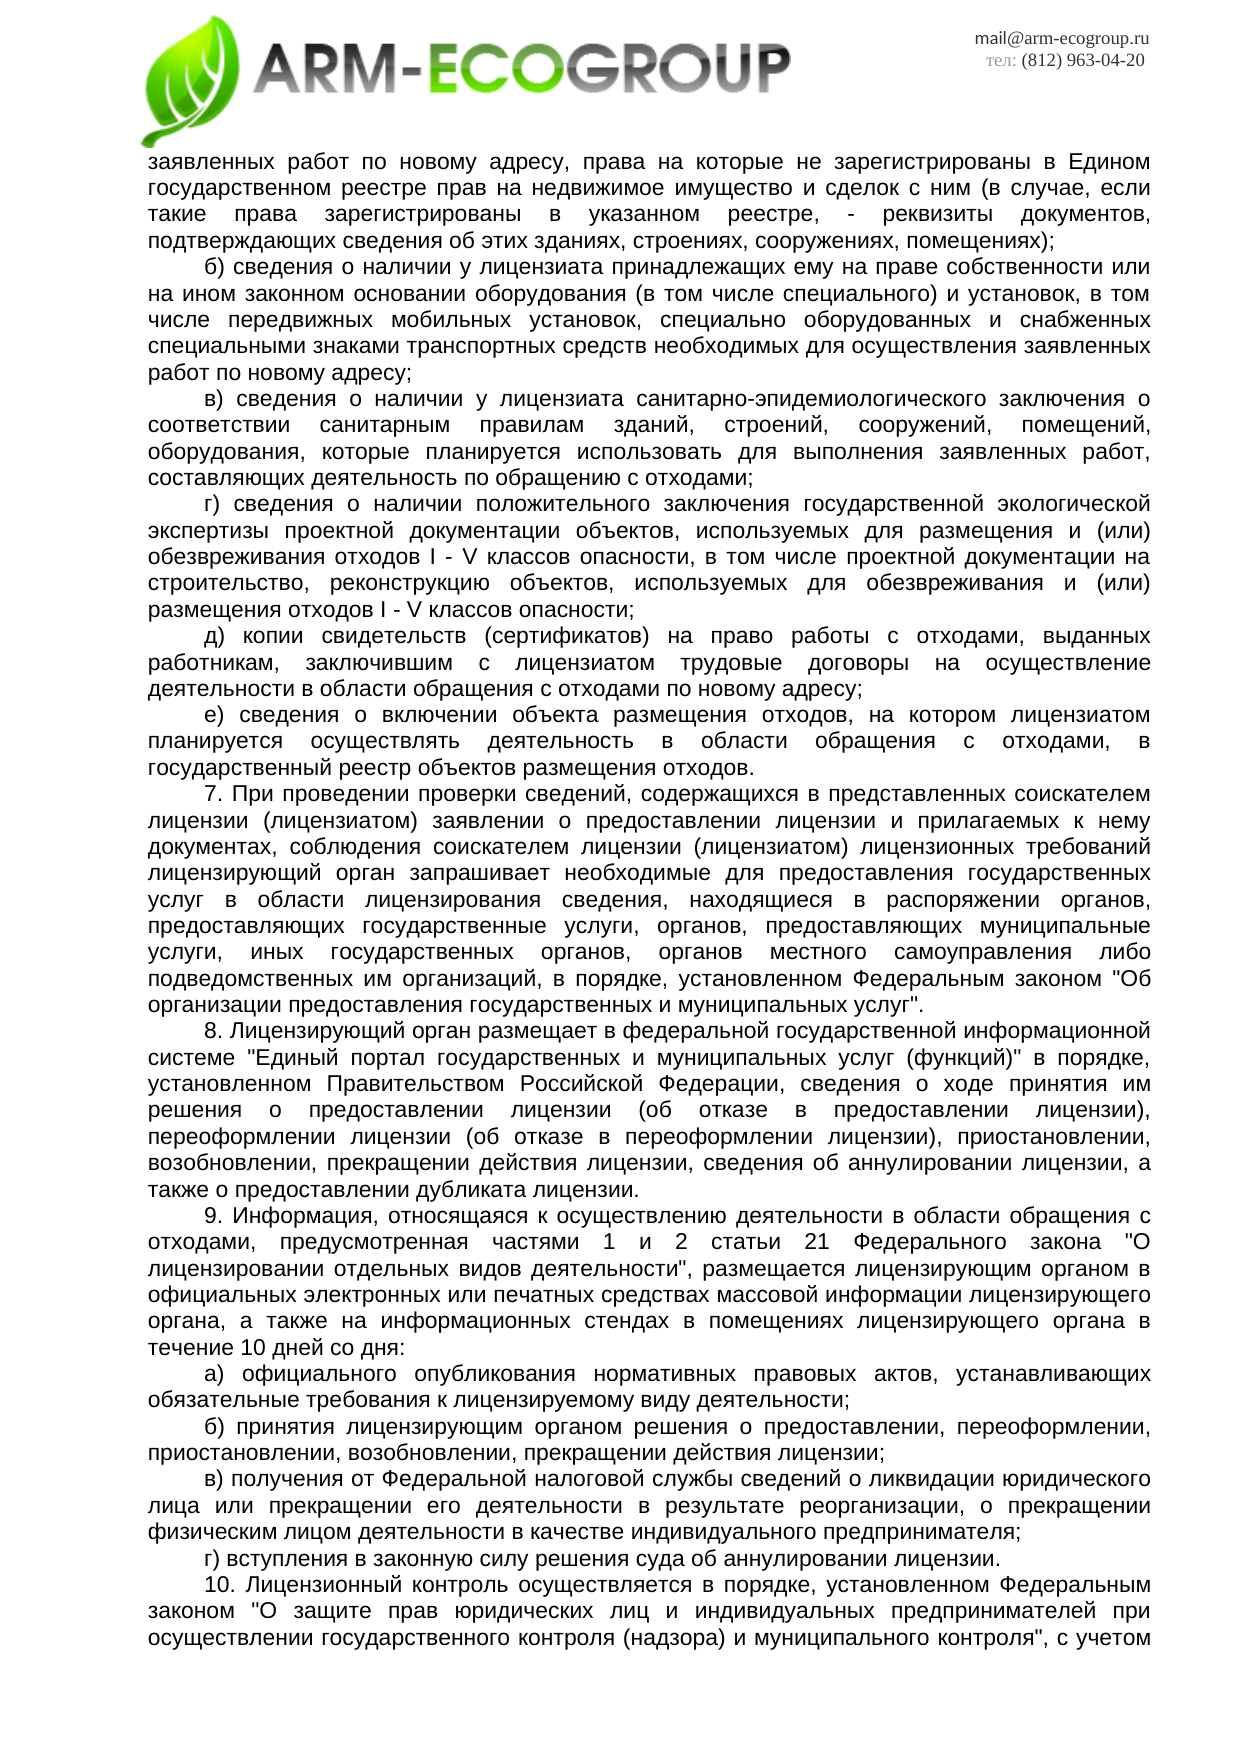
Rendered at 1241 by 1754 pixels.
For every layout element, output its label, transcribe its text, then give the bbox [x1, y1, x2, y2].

text в) сведения о наличии у лицензиата санитарно-эпидемиологического заключения о соответствии санитарным правилам зданий, строений, сооружений, помещений, оборудования, которые планируется использовать для выполнения заявленных работ, составляющих деятельность по обращению с отходами; [148, 385, 1152, 490]
text б) принятия лицензирующим органом решения о предоставлении, переоформлении, приостановлении, возобновлении, прекращении действия лицензии; [148, 1413, 1152, 1465]
text г) сведения о наличии положительного заключения государственной экологической экспертизы проектной документации объектов, используемых для размещения и (или) обезвреживания отходов I - V классов опасности, в том числе проектной документации на строительство, реконструкцию объектов, используемых для обезвреживания и (или) размещения отходов I - V классов опасности; [148, 490, 1152, 622]
text б) сведения о наличии у лицензиата принадлежащих ему на праве собственности или на ином законном основании оборудования (в том числе специального) и установок, в том числе передвижных мобильных установок, специально оборудованных и снабженных специальными знаками транспортных средств необходимых для осуществления заявленных работ по новому адресу; [148, 253, 1152, 385]
text а) официального опубликования нормативных правовых актов, устанавливающих обязательные требования к лицензируемому виду деятельности; [148, 1360, 1152, 1413]
text 8. Лицензирующий орган размещает в федеральной государственной информационной системе "Единый портал государственных и муниципальных услуг (функций)" в порядке, установленном Правительством Российской Федерации, сведения о ходе принятия им решения о предоставлении лицензии (об отказе в предоставлении лицензии), переоформлении лицензии (об отказе в переоформлении лицензии), приостановлении, возобновлении, прекращении действия лицензии, сведения об аннулировании лицензии, а также о предоставлении дубликата лицензии. [148, 1017, 1152, 1202]
text в) получения от Федеральной налоговой службы сведений о ликвидации юридического лица или прекращении его деятельности в результате реорганизации, о прекращении физическим лицом деятельности в качестве индивидуального предпринимателя; [148, 1465, 1152, 1544]
picture [137, 11, 791, 148]
text 7. При проведении проверки сведений, содержащихся в представленных соискателем лицензии (лицензиатом) заявлении о предоставлении лицензии и прилагаемых к нему документах, соблюдения соискателем лицензии (лицензиатом) лицензионных требований лицензирующий орган запрашивает необходимые для предоставления государственных услуг в области лицензирования сведения, находящиеся в распоряжении органов, предоставляющих государственные услуги, органов, предоставляющих муниципальные услуги, иных государственных органов, органов местного самоуправления либо подведомственных им организаций, в порядке, установленном Федеральным законом "Об организации предоставления государственных и муниципальных услуг". [148, 780, 1152, 1017]
text д) копии свидетельств (сертификатов) на право работы с отходами, выданных работникам, заключившим с лицензиатом трудовые договоры на осуществление деятельности в области обращения с отходами по новому адресу; [148, 622, 1152, 701]
text 9. Информация, относящаяся к осуществлению деятельности в области обращения с отходами, предусмотренная частями 1 и 2 статьи 21 Федерального закона "О лицензировании отдельных видов деятельности", размещается лицензирующим органом в официальных электронных или печатных средствах массовой информации лицензирующего органа, а также на информационных стендах в помещениях лицензирующего органа в течение 10 дней со дня: [148, 1202, 1152, 1360]
text е) сведения о включении объекта размещения отходов, на котором лицензиатом планируется осуществлять деятельность в области обращения с отходами, в государственный реестр объектов размещения отходов. [148, 701, 1152, 780]
text г) вступления в законную силу решения суда об аннулировании лицензии. [148, 1544, 1152, 1571]
